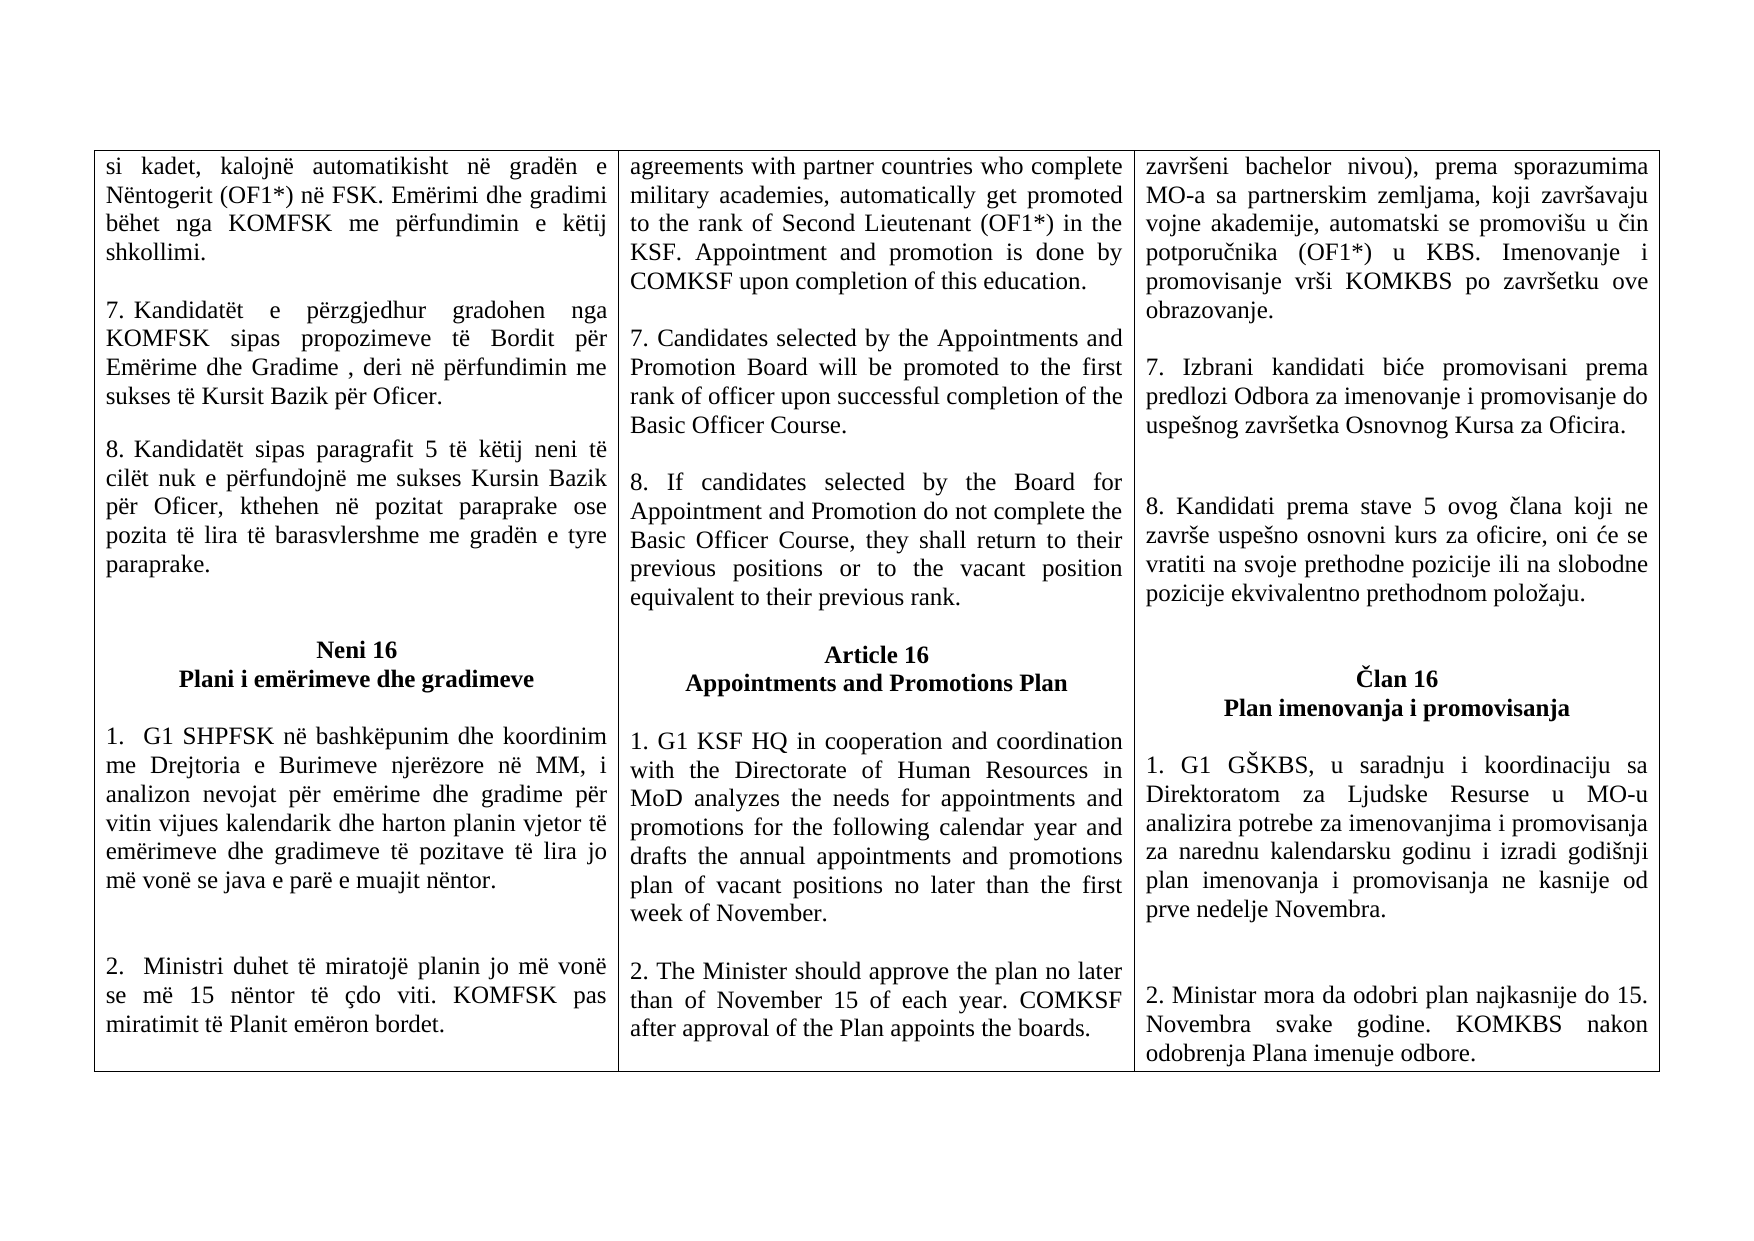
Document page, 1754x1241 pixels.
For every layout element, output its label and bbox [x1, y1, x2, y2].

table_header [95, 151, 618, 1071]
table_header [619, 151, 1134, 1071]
table_header [1135, 151, 1659, 1071]
